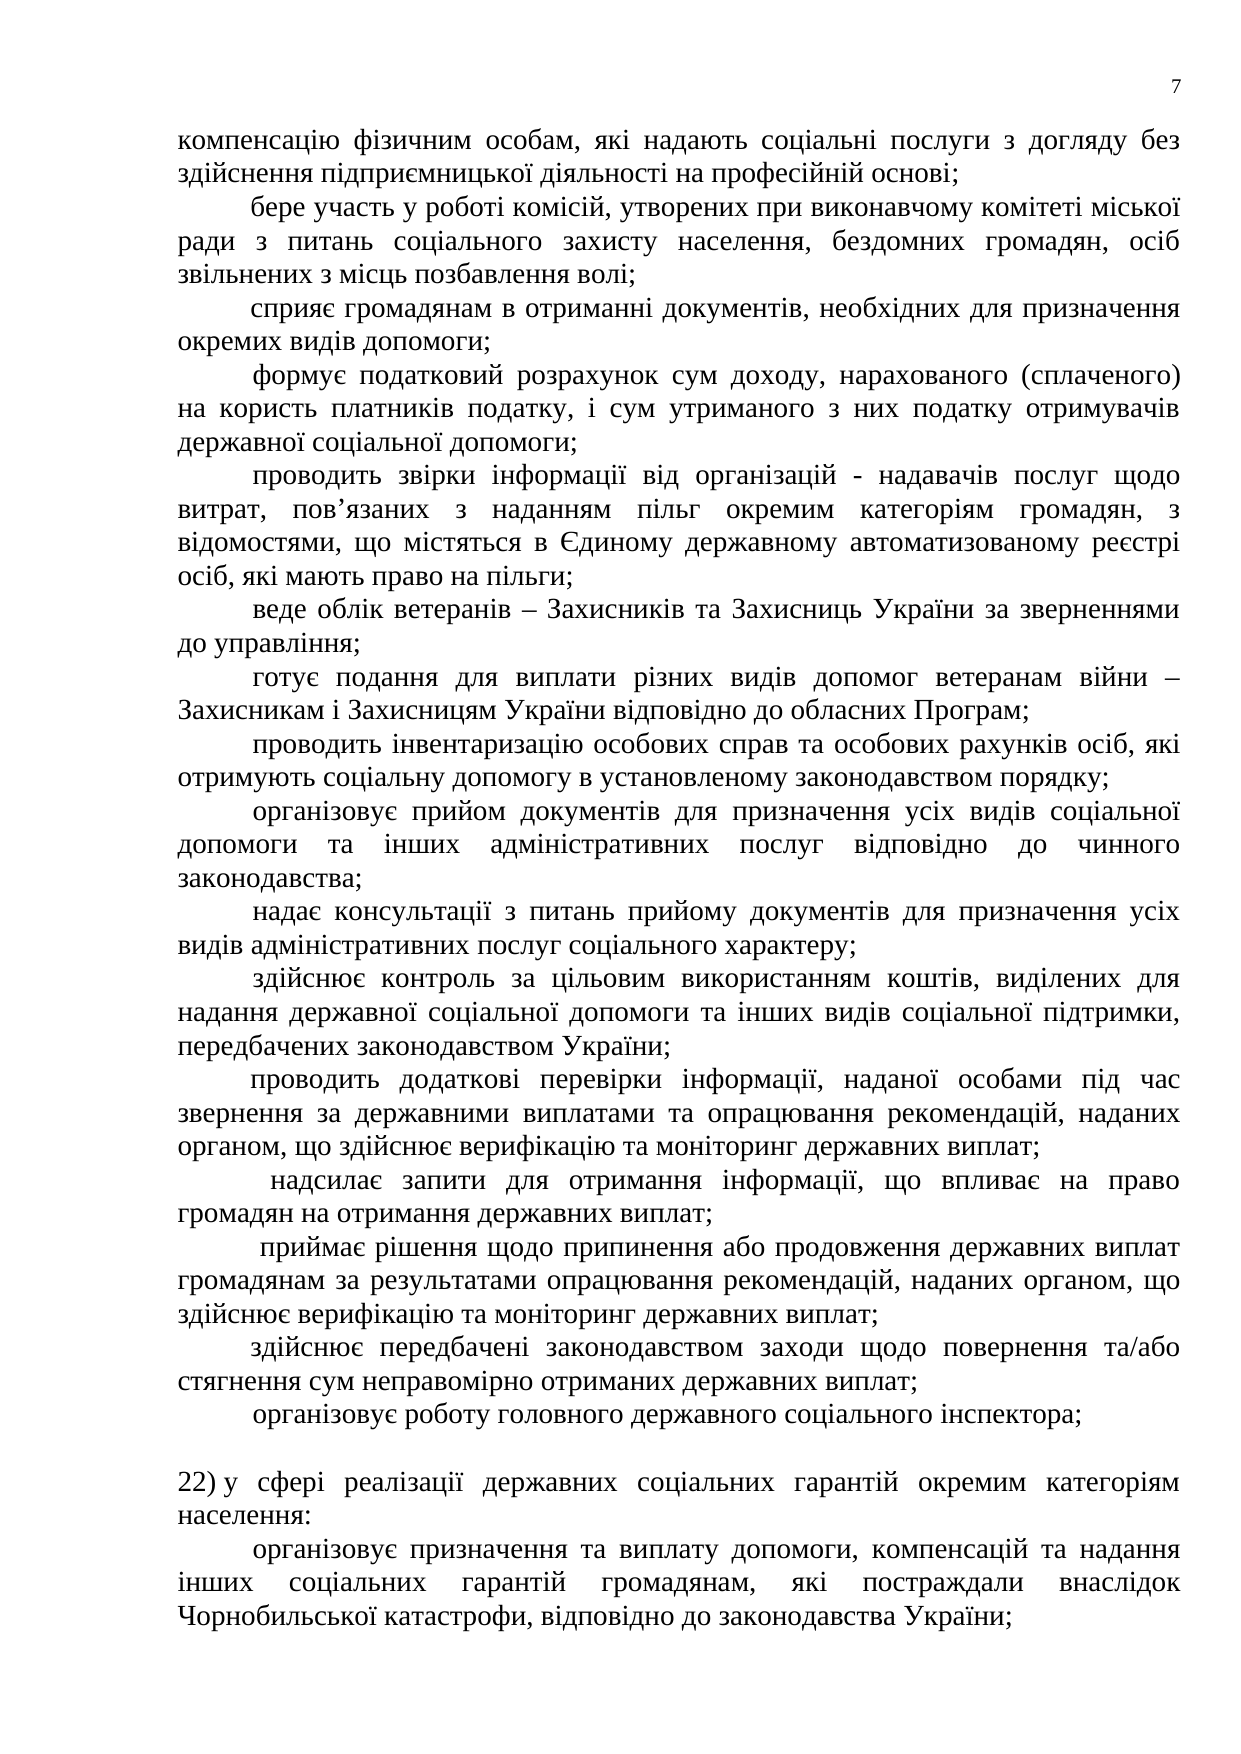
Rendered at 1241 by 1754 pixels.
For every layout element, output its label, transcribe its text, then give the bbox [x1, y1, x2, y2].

text веде облік ветеранів – Захисників та Захисниць України за зверненнями до управління; [177, 592, 1181, 659]
text проводить додаткові перевірки інформації, наданої особами під час звернення за державними виплатами та опрацювання рекомендацій, наданих органом, що здійснює верифікацію та моніторинг державних виплат; [177, 1061, 1181, 1162]
text організовує прийом документів для призначення усіх видів соціальної допомоги та інших адміністративних послуг відповідно до чинного законодавства; [177, 793, 1181, 893]
text надає консультації з питань прийому документів для призначення усіх видів адміністративних послуг соціального характеру; [177, 893, 1181, 961]
text проводить звірки інформації від організацій - надавачів послуг щодо витрат, пов’язаних з наданням пільг окремим категоріям громадян, з відомостями, що містяться в Єдиному державному автоматизованому реєстрі осіб, які мають право на пільги; [177, 457, 1181, 592]
text здійснює контроль за цільовим використанням коштів, виділених для надання державної соціальної допомоги та інших видів соціальної підтримки, передбачених законодавством України; [177, 961, 1181, 1061]
text формує податковий розрахунок сум доходу, нарахованого (сплаченого) на користь платників податку, і сум утриманого з них податку отримувачів державної соціальної допомоги; [177, 357, 1181, 457]
text бере участь у роботі комісій, утворених при виконавчому комітеті міської ради з питань соціального захисту населення, бездомних громадян, осіб звільнених з місць позбавлення волі; [177, 189, 1181, 290]
text готує подання для виплати різних видів допомог ветеранам війни – Захисникам і Захисницям України відповідно до обласних Програм; [177, 659, 1181, 726]
text організовує роботу головного державного соціального інспектора; [177, 1397, 1181, 1430]
text здійснює передбачені законодавством заходи щодо повернення та/або стягнення сум неправомірно отриманих державних виплат; [177, 1329, 1181, 1397]
text проводить інвентаризацію особових справ та особових рахунків осіб, які отримують соціальну допомогу в установленому законодавством порядку; [177, 726, 1181, 793]
text 22) у сфері реалізації державних соціальних гарантій окремим категоріям населення: [177, 1464, 1181, 1531]
text сприяє громадянам в отриманні документів, необхідних для призначення окремих видів допомоги; [177, 290, 1181, 357]
text організовує призначення та виплату допомоги, компенсацій та надання інших соціальних гарантій громадянам, які постраждали внаслідок Чорнобильської катастрофи, відповідно до законодавства України; [177, 1531, 1181, 1631]
text надсилає запити для отримання інформації, що впливає на право громадян на отримання державних виплат; [177, 1162, 1181, 1229]
text приймає рішення щодо припинення або продовження державних виплат громадянам за результатами опрацювання рекомендацій, наданих органом, що здійснює верифікацію та моніторинг державних виплат; [177, 1229, 1181, 1329]
